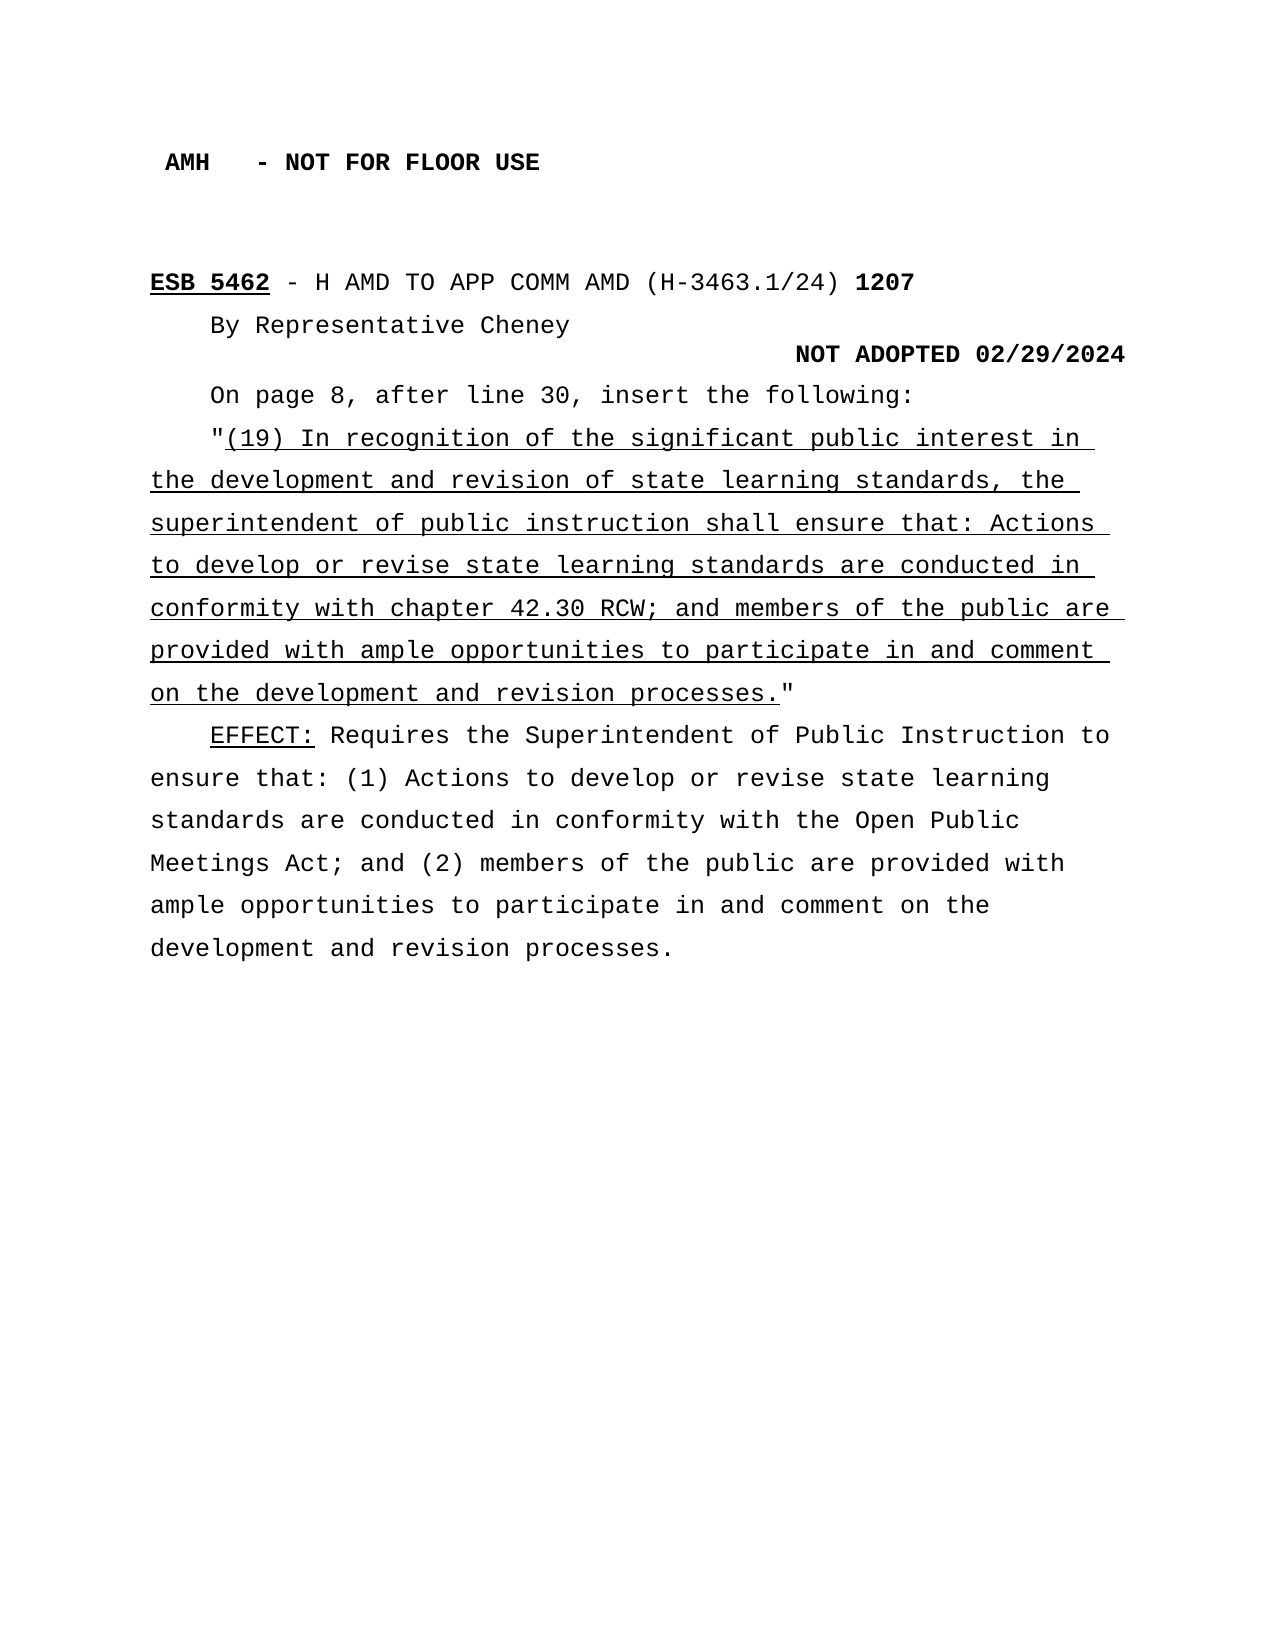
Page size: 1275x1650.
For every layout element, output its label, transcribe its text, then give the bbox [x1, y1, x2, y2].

text ESB 5462 - H AMD TO APP COMM AMD (H-3463.1/24) 1207 [150, 257, 1125, 299]
text AMH - NOT FOR FLOOR USE [150, 150, 1125, 178]
text "(19) In recognition of the significant public interest in the development and revision of state learning standards, the superintendent of public instruction shall ensure that: Actions to develop or revise state learning standards are conducted in conformity with chapter 42.30 RCW; and members of the public are provided with ample opportunities to participate in and comment on the development and revision processes." [150, 620, 1125, 710]
text On page 8, after line 30, insert the following: [150, 370, 1125, 412]
text "(19) In recognition of the significant public interest in the development and revision of state learning standards, the superintendent of public instruction shall ensure that: Actions to develop or revise state learning standards are conducted in conformity with chapter 42.30 RCW; and members of the public are provided with ample opportunities to participate in and comment on the development and revision processes." [150, 412, 1125, 619]
text EFFECT: Requires the Superintendent of Public Instruction to ensure that: (1) Actions to develop or revise state learning standards are conducted in conformity with the Open Public Meetings Act; and (2) members of the public are provided with ample opportunities to participate in and comment on the development and revision processes. [150, 710, 1125, 965]
text By Representative Cheney [150, 299, 1125, 342]
text NOT ADOPTED 02/29/2024 [150, 342, 1125, 370]
